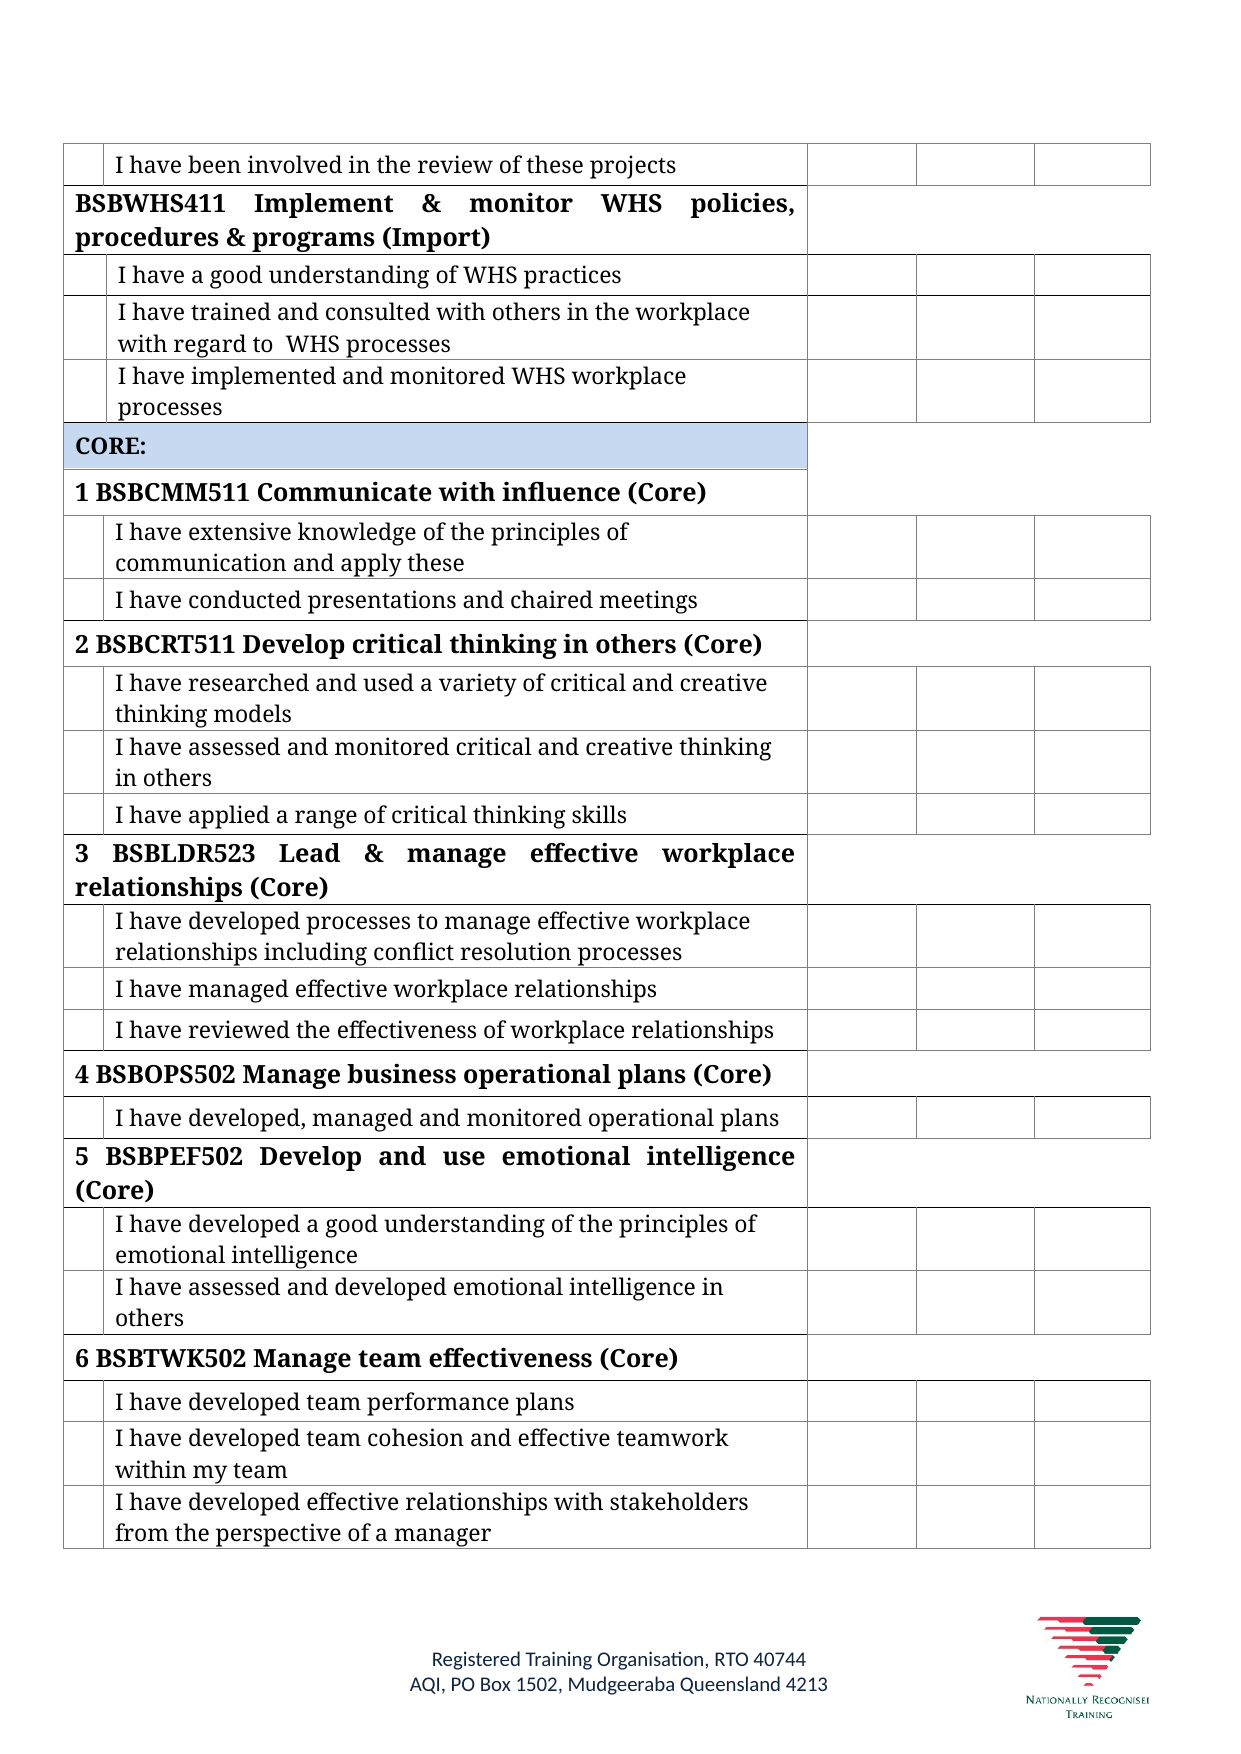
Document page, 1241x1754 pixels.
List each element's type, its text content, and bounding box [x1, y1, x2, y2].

table_cell [808, 1271, 916, 1334]
table_cell [1035, 1381, 1150, 1421]
table_cell [64, 905, 103, 967]
table_cell [1035, 1422, 1150, 1485]
table_cell 1 BSBCMM511 Communicate with influence (Core) [64, 470, 807, 515]
table_cell [808, 360, 916, 422]
table_cell [917, 731, 1034, 793]
table_cell I have assessed and monitored critical and creative thinking in others [104, 731, 807, 793]
table_cell [64, 579, 103, 620]
table_cell I have been involved in the review of these projects [104, 144, 807, 185]
table_cell [808, 144, 916, 185]
table_cell [1035, 516, 1150, 578]
table_cell [917, 579, 1034, 620]
table_cell [808, 1381, 916, 1421]
table_cell [1035, 1010, 1150, 1050]
table_cell [64, 1486, 103, 1548]
table_cell [917, 1010, 1034, 1050]
table_cell [808, 579, 916, 620]
table_cell [64, 516, 103, 578]
table_cell [64, 1208, 103, 1270]
table_cell [1035, 255, 1150, 295]
table_cell [64, 731, 103, 793]
table_cell [64, 1422, 103, 1485]
table_cell I have developed team cohesion and effective teamwork within my team [104, 1422, 807, 1485]
table_cell [917, 1486, 1034, 1548]
table_cell [64, 296, 106, 359]
table_cell [1035, 144, 1150, 185]
table_cell [64, 1271, 103, 1334]
table_cell [808, 1010, 916, 1050]
table_cell I have managed effective workplace relationships [104, 968, 807, 1008]
table_cell BSBWHS411 Implement & monitor WHS policies, procedures & programs (Import) [64, 186, 807, 254]
table_cell I have a good understanding of WHS practices [107, 255, 807, 295]
table_cell 5 BSBPEF502 Develop and use emotional intelligence (Core) [64, 1139, 807, 1207]
table_cell [1035, 1208, 1150, 1270]
table_cell [64, 360, 106, 422]
table_cell [64, 968, 103, 1008]
table_cell [64, 255, 106, 295]
table_cell [64, 144, 103, 185]
table_cell [1035, 731, 1150, 793]
table_cell [917, 1271, 1034, 1334]
table_cell [808, 1422, 916, 1485]
table_cell [808, 794, 916, 834]
table_cell I have developed processes to manage effective workplace relationships including conflict resolution processes [104, 905, 807, 967]
table_cell [1035, 1097, 1150, 1137]
table_cell [64, 1010, 103, 1050]
table_cell [808, 1097, 916, 1137]
table_cell 2 BSBCRT511 Develop critical thinking in others (Core) [64, 621, 807, 666]
table_cell I have developed, managed and monitored operational plans [104, 1097, 807, 1137]
table_cell I have reviewed the effectiveness of workplace relationships [104, 1010, 807, 1050]
table_cell [808, 1486, 916, 1548]
table_cell 4 BSBOPS502 Manage business operational plans (Core) [64, 1051, 807, 1096]
table_cell 6 BSBTWK502 Manage team effectiveness (Core) [64, 1335, 807, 1380]
table_cell [64, 794, 103, 834]
table_cell [1035, 667, 1150, 729]
table_cell I have trained and consulted with others in the workplace with regard to WHS processes [107, 296, 807, 359]
table_cell [917, 1208, 1034, 1270]
table_cell I have implemented and monitored WHS workplace processes [107, 360, 807, 422]
picture [1024, 1616, 1149, 1717]
table_cell [808, 516, 916, 578]
table_cell [917, 905, 1034, 967]
table_cell [808, 1208, 916, 1270]
table_cell [917, 296, 1034, 359]
table_cell [64, 667, 103, 729]
table_cell [917, 667, 1034, 729]
table_cell I have researched and used a variety of critical and creative thinking models [104, 667, 807, 729]
table_cell [1035, 794, 1150, 834]
table_cell [64, 1381, 103, 1421]
table_cell [808, 968, 916, 1008]
table_cell [917, 360, 1034, 422]
table_cell [917, 516, 1034, 578]
table_cell 3 BSBLDR523 Lead & manage effective workplace relationships (Core) [64, 835, 807, 903]
table_cell I have assessed and developed emotional intelligence in others [104, 1271, 807, 1334]
table_cell [1035, 905, 1150, 967]
table_cell I have applied a range of critical thinking skills [104, 794, 807, 834]
table_cell [1035, 579, 1150, 620]
table_cell [917, 1097, 1034, 1137]
table_cell [1035, 360, 1150, 422]
table_cell [64, 1097, 103, 1137]
table_cell CORE: [64, 423, 807, 468]
table_cell [808, 296, 916, 359]
table_cell [917, 968, 1034, 1008]
table_cell [808, 667, 916, 729]
table_cell I have developed team performance plans [104, 1381, 807, 1421]
table_cell I have extensive knowledge of the principles of communication and apply these [104, 516, 807, 578]
table_cell [1035, 1271, 1150, 1334]
table_cell [808, 731, 916, 793]
table_cell I have developed a good understanding of the principles of emotional intelligence [104, 1208, 807, 1270]
table_cell [917, 255, 1034, 295]
table_cell I have conducted presentations and chaired meetings [104, 579, 807, 620]
table_cell [917, 144, 1034, 185]
table_cell [1035, 968, 1150, 1008]
table_cell [808, 255, 916, 295]
table_cell I have developed effective relationships with stakeholders from the perspective of a manager [104, 1486, 807, 1548]
table_cell [917, 1381, 1034, 1421]
table_cell [808, 905, 916, 967]
table_cell [917, 794, 1034, 834]
table_cell [917, 1422, 1034, 1485]
table_cell [1035, 296, 1150, 359]
table_cell [1035, 1486, 1150, 1548]
